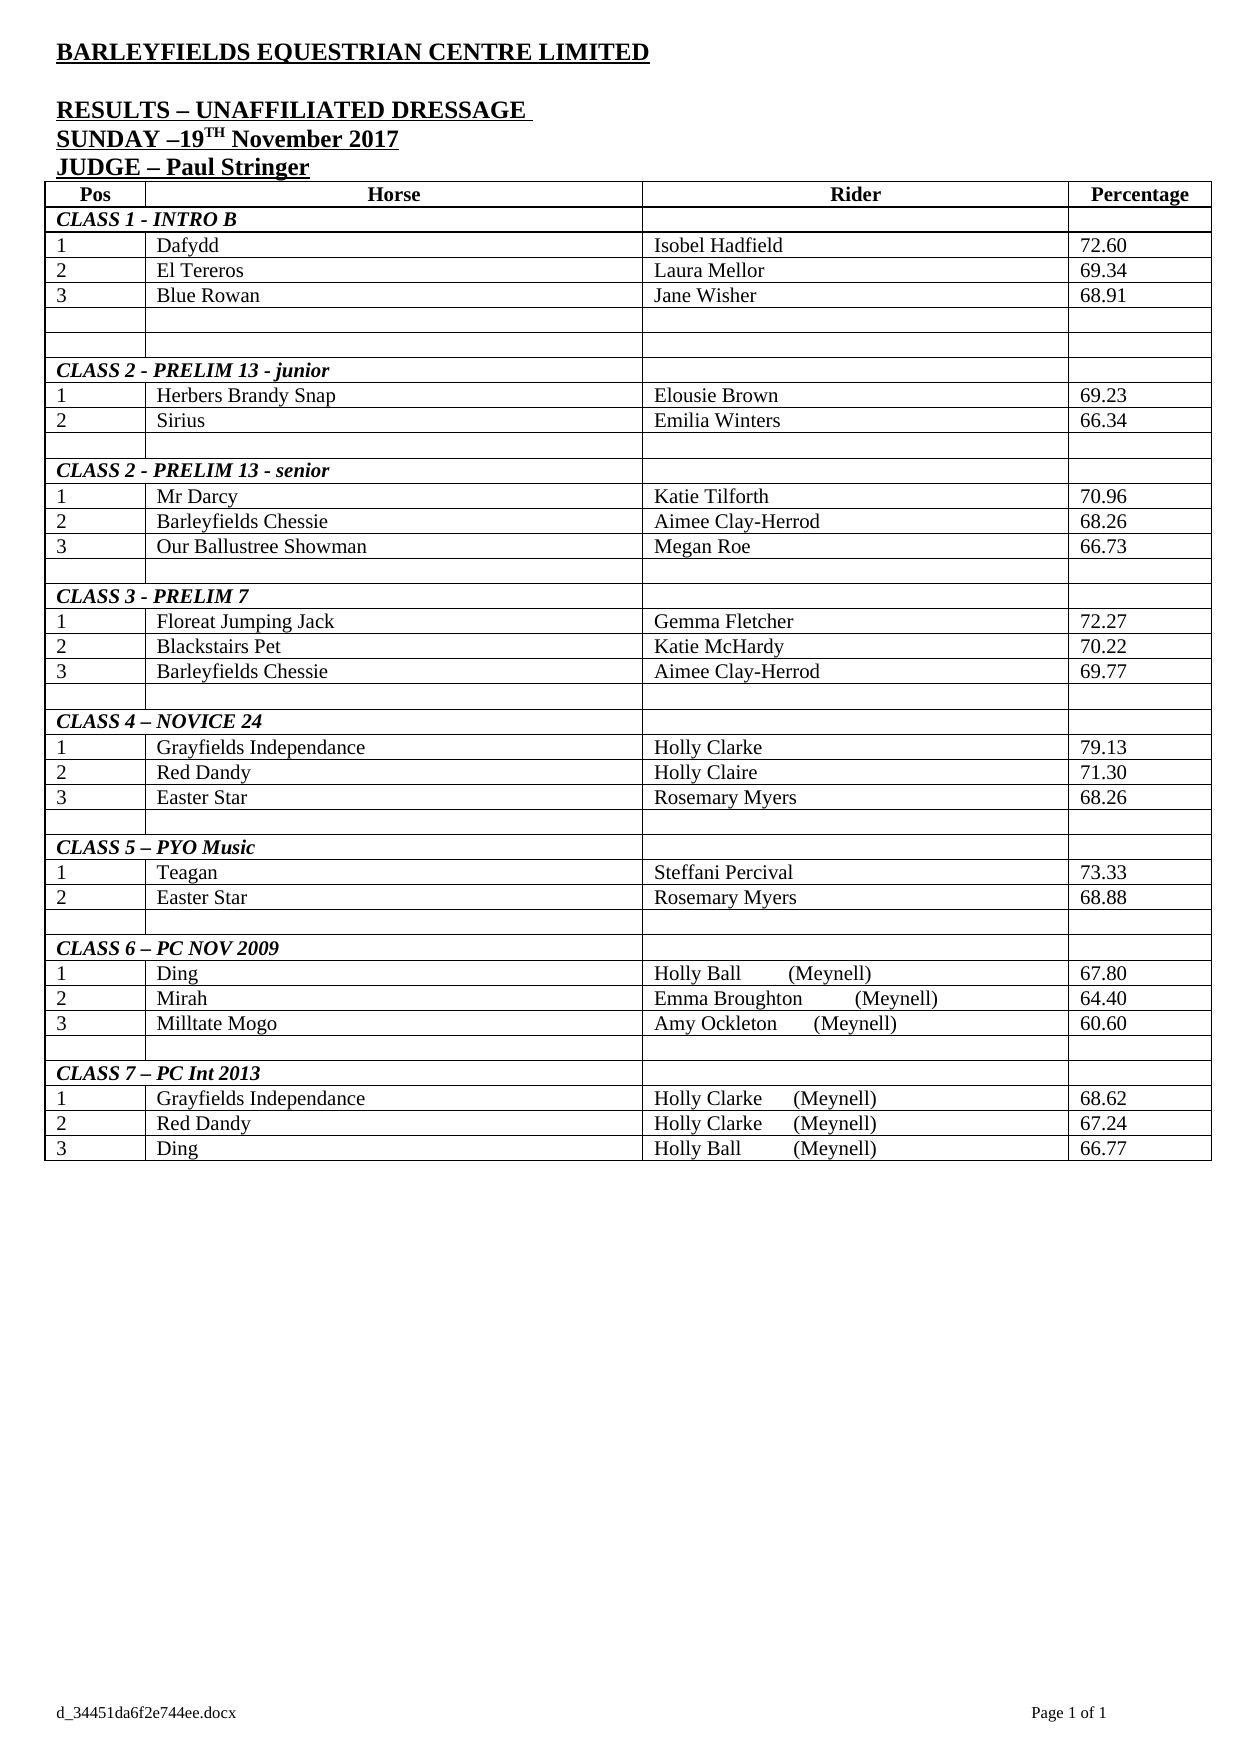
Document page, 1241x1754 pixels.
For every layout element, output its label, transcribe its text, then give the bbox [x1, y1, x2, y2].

table_cell [643, 358, 1068, 382]
table_cell Mr Darcy [146, 484, 642, 508]
table_cell [643, 810, 1068, 834]
table_cell 2 [46, 408, 145, 432]
table_cell 2 [46, 634, 145, 658]
table_cell [1069, 935, 1211, 959]
table_cell 60.60 [1069, 1011, 1211, 1035]
table_cell 1 [46, 1086, 145, 1110]
text RESULTS – UNAFFILIATED DRESSAGE [56, 95, 1200, 124]
table_cell 3 [46, 1011, 145, 1035]
table_cell Katie McHardy [643, 634, 1068, 658]
table_cell 2 [46, 1111, 145, 1135]
table_cell Gemma Fletcher [643, 609, 1068, 633]
table_cell Teagan [146, 860, 642, 884]
table_cell [643, 208, 1068, 231]
table_cell [1069, 835, 1211, 859]
table_cell Blackstairs Pet [146, 634, 642, 658]
table_cell El Tereros [146, 258, 642, 282]
table_cell 68.26 [1069, 785, 1211, 809]
table_cell 1 [46, 484, 145, 508]
table_cell Our Ballustree Showman [146, 534, 642, 558]
table_cell CLASS 2 - PRELIM 13 - junior [46, 358, 642, 382]
table_cell [643, 1036, 1068, 1060]
table_cell [46, 684, 145, 708]
table_cell 1 [46, 735, 145, 759]
table_cell Blue Rowan [146, 283, 642, 307]
table_cell Floreat Jumping Jack [146, 609, 642, 633]
table_cell Emilia Winters [643, 408, 1068, 432]
table_cell 1 [46, 860, 145, 884]
table_cell 71.30 [1069, 760, 1211, 784]
text BARLEYFIELDS EQUESTRIAN CENTRE LIMITED [56, 37, 1200, 66]
table_cell [1069, 459, 1211, 482]
table_cell [643, 910, 1068, 934]
table_cell [146, 308, 642, 332]
table_cell Rosemary Myers [643, 885, 1068, 909]
table_header Percentage [1069, 182, 1211, 206]
table_cell [1069, 358, 1211, 382]
table_cell Red Dandy [146, 1111, 642, 1135]
table_cell 66.73 [1069, 534, 1211, 558]
table_cell 3 [46, 283, 145, 307]
table_cell [46, 333, 145, 357]
table_cell 69.23 [1069, 383, 1211, 407]
table_cell [46, 559, 145, 583]
table_cell Megan Roe [643, 534, 1068, 558]
table_cell Easter Star [146, 885, 642, 909]
table_cell [1069, 710, 1211, 733]
table_cell Holly Ball (Meynell) [643, 1136, 1068, 1160]
table_header Pos [46, 182, 145, 206]
table_cell [1069, 208, 1211, 231]
table_cell [643, 1061, 1068, 1085]
table_cell 73.33 [1069, 860, 1211, 884]
table_cell Rosemary Myers [643, 785, 1068, 809]
table_cell [1069, 433, 1211, 457]
table_cell [643, 584, 1068, 608]
table_cell Barleyfields Chessie [146, 509, 642, 533]
table_cell Elousie Brown [643, 383, 1068, 407]
table_cell Aimee Clay-Herrod [643, 659, 1068, 683]
table_cell 2 [46, 509, 145, 533]
table_cell 1 [46, 233, 145, 257]
table_cell Sirius [146, 408, 642, 432]
table_cell 1 [46, 961, 145, 984]
table_cell 2 [46, 258, 145, 282]
table_cell 68.62 [1069, 1086, 1211, 1110]
table_cell [46, 1036, 145, 1060]
table_cell [1069, 584, 1211, 608]
table_cell 68.88 [1069, 885, 1211, 909]
table_cell [1069, 1061, 1211, 1085]
text JUDGE – Paul Stringer [56, 152, 1200, 181]
table_cell [1069, 684, 1211, 708]
table_cell CLASS 6 – PC NOV 2009 [46, 935, 642, 959]
table_cell Ding [146, 961, 642, 984]
table_cell 72.27 [1069, 609, 1211, 633]
table_cell Steffani Percival [643, 860, 1068, 884]
text SUNDAY –19TH November 2017 [56, 124, 1200, 152]
table_cell [643, 459, 1068, 482]
table_cell Red Dandy [146, 760, 642, 784]
table_cell [643, 559, 1068, 583]
table_cell 69.77 [1069, 659, 1211, 683]
table_cell 70.96 [1069, 484, 1211, 508]
table_cell 3 [46, 659, 145, 683]
table_cell [146, 559, 642, 583]
table_cell 67.24 [1069, 1111, 1211, 1135]
table_cell CLASS 4 – NOVICE 24 [46, 710, 642, 733]
table_cell [46, 810, 145, 834]
table_cell [1069, 308, 1211, 332]
table_header Horse [146, 182, 642, 206]
table_cell Katie Tilforth [643, 484, 1068, 508]
table_cell 3 [46, 534, 145, 558]
table_cell Aimee Clay-Herrod [643, 509, 1068, 533]
table_cell Herbers Brandy Snap [146, 383, 642, 407]
table_cell Jane Wisher [643, 283, 1068, 307]
table_cell CLASS 2 - PRELIM 13 - senior [46, 459, 642, 482]
table_cell 66.34 [1069, 408, 1211, 432]
table_cell [46, 308, 145, 332]
table_cell [146, 433, 642, 457]
table_cell Isobel Hadfield [643, 233, 1068, 257]
table_cell 2 [46, 986, 145, 1010]
table_cell Barleyfields Chessie [146, 659, 642, 683]
table_header Rider [643, 182, 1068, 206]
table_cell 67.80 [1069, 961, 1211, 984]
table_cell [146, 910, 642, 934]
table_cell CLASS 5 – PYO Music [46, 835, 642, 859]
table_cell [643, 835, 1068, 859]
table_cell [643, 308, 1068, 332]
table_cell 1 [46, 383, 145, 407]
table_cell Holly Ball (Meynell) [643, 961, 1068, 984]
table_cell 69.34 [1069, 258, 1211, 282]
table_cell 66.77 [1069, 1136, 1211, 1160]
table_cell [643, 710, 1068, 733]
table_cell 79.13 [1069, 735, 1211, 759]
table_cell CLASS 1 - INTRO B [46, 208, 642, 231]
table_cell Holly Clarke [643, 735, 1068, 759]
table_cell [46, 433, 145, 457]
table_cell [146, 333, 642, 357]
table_cell 68.91 [1069, 283, 1211, 307]
table_cell 1 [46, 609, 145, 633]
table_cell [643, 433, 1068, 457]
table_cell CLASS 7 – PC Int 2013 [46, 1061, 642, 1085]
table_cell 68.26 [1069, 509, 1211, 533]
table_cell 3 [46, 785, 145, 809]
table_cell [146, 810, 642, 834]
table_cell 3 [46, 1136, 145, 1160]
table_cell Dafydd [146, 233, 642, 257]
table_cell 2 [46, 760, 145, 784]
table_cell [643, 935, 1068, 959]
table_cell [1069, 559, 1211, 583]
table_cell 64.40 [1069, 986, 1211, 1010]
table_cell Mirah [146, 986, 642, 1010]
table_cell Holly Clarke (Meynell) [643, 1086, 1068, 1110]
table_cell [46, 910, 145, 934]
table_cell [643, 333, 1068, 357]
table_cell Ding [146, 1136, 642, 1160]
table_cell Holly Claire [643, 760, 1068, 784]
table_cell Holly Clarke (Meynell) [643, 1111, 1068, 1135]
table_cell [146, 684, 642, 708]
table_cell 72.60 [1069, 233, 1211, 257]
table_cell [1069, 910, 1211, 934]
table_cell [146, 1036, 642, 1060]
table_cell Easter Star [146, 785, 642, 809]
table_cell [1069, 1036, 1211, 1060]
table_cell Laura Mellor [643, 258, 1068, 282]
table_cell CLASS 3 - PRELIM 7 [46, 584, 642, 608]
table_cell Grayfields Independance [146, 735, 642, 759]
table_cell [1069, 333, 1211, 357]
table_cell Milltate Mogo [146, 1011, 642, 1035]
table_cell Grayfields Independance [146, 1086, 642, 1110]
table_cell Amy Ockleton (Meynell) [643, 1011, 1068, 1035]
table_cell 2 [46, 885, 145, 909]
table_cell [1069, 810, 1211, 834]
table_cell 70.22 [1069, 634, 1211, 658]
table_cell [643, 684, 1068, 708]
table_cell Emma Broughton (Meynell) [643, 986, 1068, 1010]
